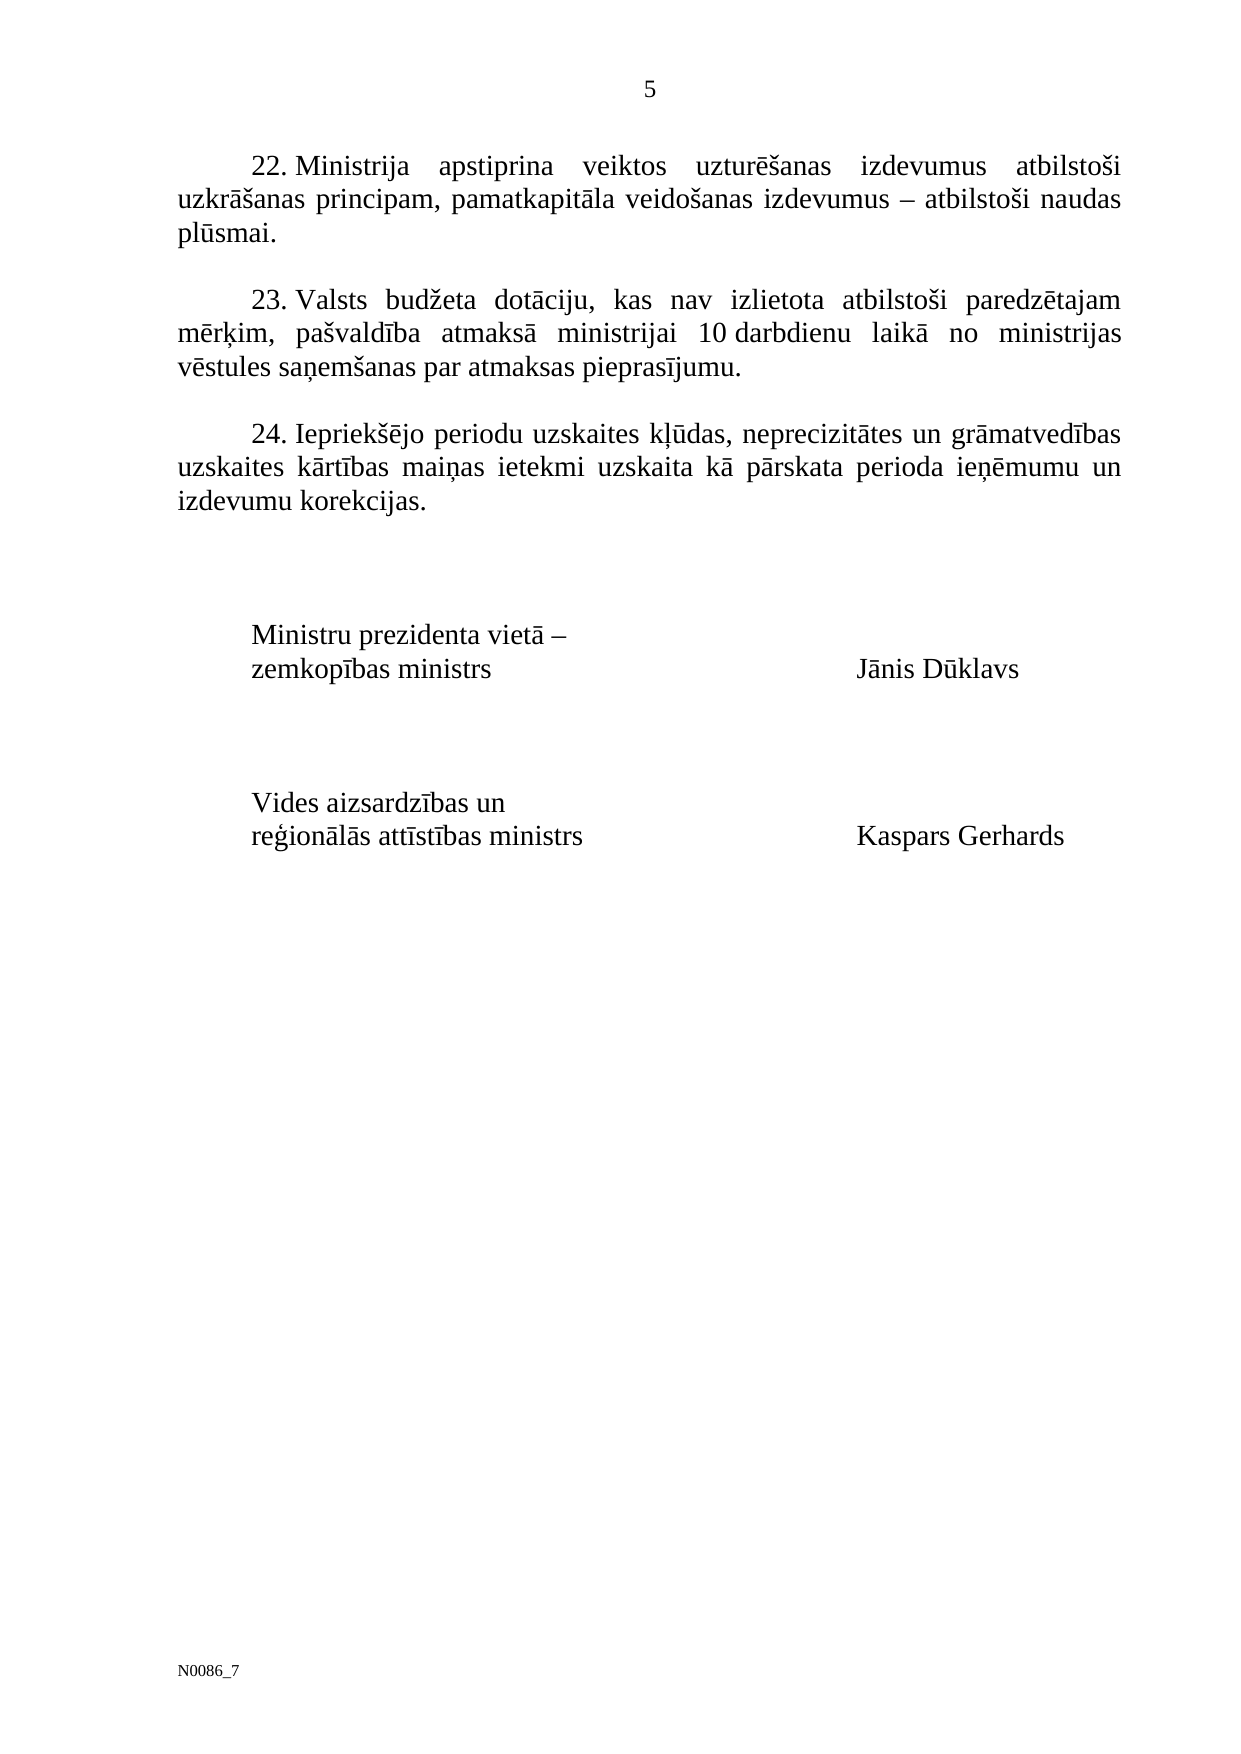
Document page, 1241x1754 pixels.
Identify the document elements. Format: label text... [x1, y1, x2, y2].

text 23. Valsts budžeta dotāciju, kas nav izlietota atbilstoši paredzētajam mērķim, pašvaldība atmaksā ministrijai 10 darbdienu laikā no ministrijas vēstules saņemšanas par atmaksas pieprasījumu. [177, 282, 1122, 382]
text 24. Iepriekšējo periodu uzskaites kļūdas, neprecizitātes un grāmatvedības uzskaites kārtības maiņas ietekmi uzskaita kā pārskata perioda ieņēmumu un izdevumu korekcijas. [177, 416, 1122, 517]
text zemkopības ministrs Jānis Dūklavs [177, 651, 1122, 684]
text Vides aizsardzības un [177, 785, 1122, 818]
text 22. Ministrija apstiprina veiktos uzturēšanas izdevumus atbilstoši uzkrāšanas principam, pamatkapitāla veidošanas izdevumus – atbilstoši naudas plūsmai. [177, 148, 1122, 248]
text Ministru prezidenta vietā – [177, 617, 1122, 651]
text reģionālās attīstības ministrs Kaspars Gerhards [177, 818, 1122, 852]
